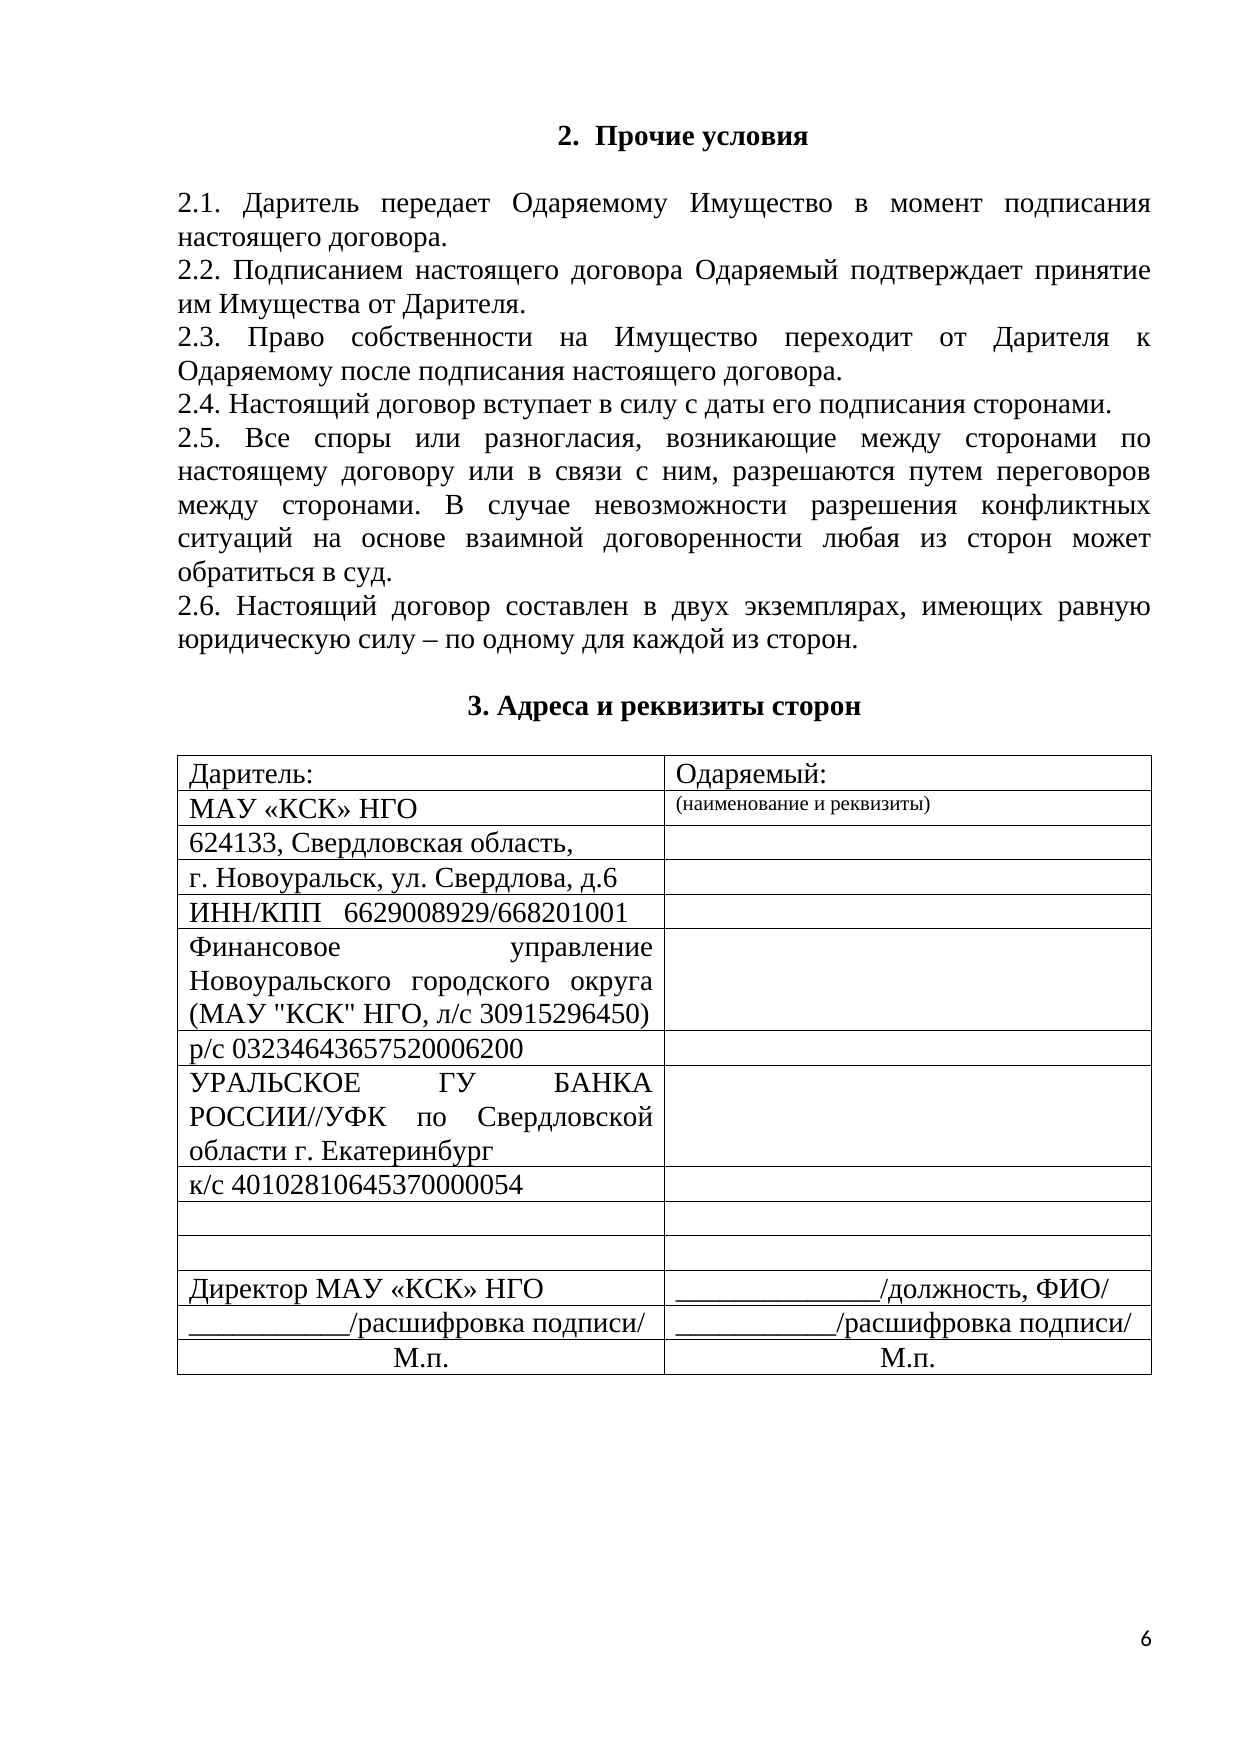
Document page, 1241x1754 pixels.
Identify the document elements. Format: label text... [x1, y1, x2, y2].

text 2.2. Подписанием настоящего договора Одаряемый подтверждает принятие им Имущества от Дарителя. [177, 252, 1152, 319]
table_cell М.п. [178, 1340, 664, 1374]
table_header Одаряемый: [665, 756, 1151, 790]
text 3. Адреса и реквизиты сторон [177, 688, 1152, 722]
table_cell [665, 1167, 1151, 1201]
table_cell [178, 1236, 664, 1270]
table_cell 624133, Свердловская область, [178, 826, 664, 859]
table_cell ______________/должность, ФИО/ [665, 1271, 1151, 1304]
table_cell Директор МАУ «КСК» НГО [178, 1271, 664, 1304]
table_cell [665, 826, 1151, 859]
table_cell [178, 1202, 664, 1235]
table_cell к/с 40102810645370000054 [178, 1167, 664, 1201]
table_cell ИНН/КПП 6629008929/668201001 [178, 895, 664, 928]
table_cell ___________/расшифровка подписи/ [178, 1306, 664, 1339]
table_cell [665, 1236, 1151, 1270]
text 2.6. Настоящий договор составлен в двух экземплярах, имеющих равную юридическую силу – по одному для каждой из сторон. [177, 588, 1152, 655]
table_cell [665, 895, 1151, 928]
text 2.5. Все споры или разногласия, возникающие между сторонами по настоящему договору или в связи с ним, разрешаются путем переговоров между сторонами. В случае невозможности разрешения конфликтных ситуаций на основе взаимной договоренности любая из сторон может обратиться в суд. [177, 420, 1152, 588]
table_cell ___________/расшифровка подписи/ [665, 1306, 1151, 1339]
table_cell МАУ «КСК» НГО [178, 791, 664, 824]
table_cell р/с 03234643657520006200 [178, 1031, 664, 1064]
table_cell (наименование и реквизиты) [665, 791, 1151, 824]
table_cell Финансовое управление Новоуральского городского округа (МАУ "КСК" НГО, л/с 30915296450) [178, 929, 664, 1030]
table_cell г. Новоуральск, ул. Свердлова, д.6 [178, 860, 664, 894]
table_header Даритель: [178, 756, 664, 790]
table_cell УРАЛЬСКОЕ ГУ БАНКА РОССИИ//УФК по Свердловской области г. Екатеринбург [178, 1066, 664, 1166]
table_cell [665, 1066, 1151, 1166]
text 2.1. Даритель передает Одаряемому Имущество в момент подписания настоящего договора. [177, 185, 1152, 252]
table_cell М.п. [665, 1340, 1151, 1374]
table_cell [665, 929, 1151, 1030]
table_cell [665, 860, 1151, 894]
table_cell [665, 1031, 1151, 1064]
text 2.3. Право собственности на Имущество переходит от Дарителя к Одаряемому после подписания настоящего договора. [177, 319, 1152, 386]
text 2.4. Настоящий договор вступает в силу с даты его подписания сторонами. [177, 386, 1152, 420]
table_cell [665, 1202, 1151, 1235]
list Прочие условия [215, 118, 1152, 152]
